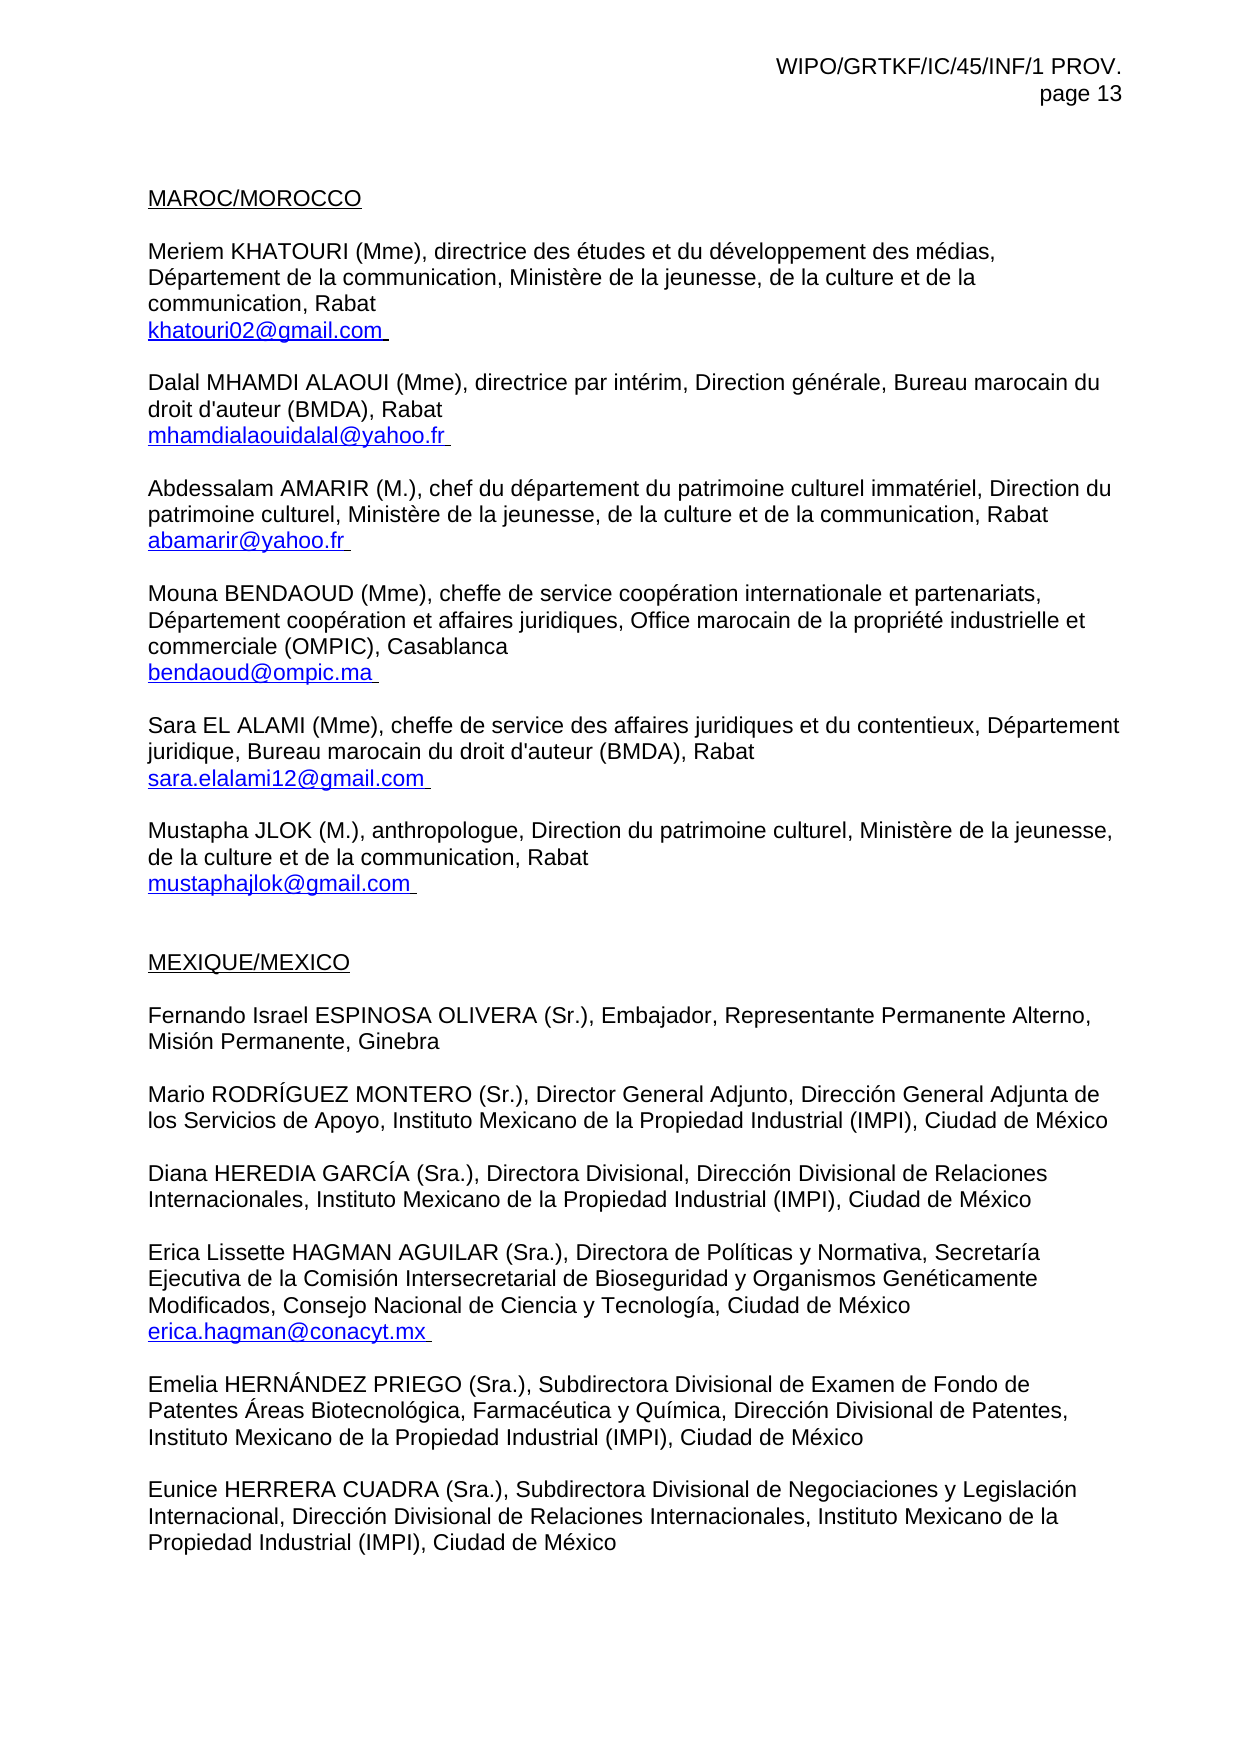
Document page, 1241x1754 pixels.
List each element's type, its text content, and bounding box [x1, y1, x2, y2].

text Eunice HERRERA CUADRA (Sra.), Subdirectora Divisional de Negociaciones y Legislación Internacional, Dirección Divisional de Relaciones Internacionales, Instituto Mexicano de la Propiedad Industrial (IMPI), Ciudad de México [148, 1476, 1122, 1555]
text MEXIQUE/MEXICO [148, 949, 1122, 976]
text Meriem KHATOURI (Mme), directrice des études et du développement des médias, Département de la communication, Ministère de la jeunesse, de la culture et de la communication, Rabat [148, 238, 1122, 317]
text Diana HEREDIA GARCÍA (Sra.), Directora Divisional, Dirección Divisional de Relaciones Internacionales, Instituto Mexicano de la Propiedad Industrial (IMPI), Ciudad de México [148, 1160, 1122, 1213]
text mustaphajlok@gmail.com [148, 870, 1122, 896]
text khatouri02@gmail.com [148, 317, 1122, 343]
text Mouna BENDAOUD (Mme), cheffe de service coopération internationale et partenariats, Département coopération et affaires juridiques, Office marocain de la propriété industrielle et commerciale (OMPIC), Casablanca [148, 580, 1122, 659]
text Sara EL ALAMI (Mme), cheffe de service des affaires juridiques et du contentieux, Département juridique, Bureau marocain du droit d'auteur (BMDA), Rabat [148, 712, 1122, 765]
text Emelia HERNÁNDEZ PRIEGO (Sra.), Subdirectora Divisional de Examen de Fondo de Patentes Áreas Biotecnológica, Farmacéutica y Química, Dirección Divisional de Patentes, Instituto Mexicano de la Propiedad Industrial (IMPI), Ciudad de México [148, 1371, 1122, 1450]
text mhamdialaouidalal@yahoo.fr [148, 422, 1122, 448]
text Dalal MHAMDI ALAOUI (Mme), directrice par intérim, Direction générale, Bureau marocain du droit d'auteur (BMDA), Rabat [148, 369, 1122, 422]
text sara.elalami12@gmail.com [148, 765, 1122, 791]
text Mustapha JLOK (M.), anthropologue, Direction du patrimoine culturel, Ministère de la jeunesse, de la culture et de la communication, Rabat [148, 817, 1122, 870]
text Abdessalam AMARIR (M.), chef du département du patrimoine culturel immatériel, Direction du patrimoine culturel, Ministère de la jeunesse, de la culture et de la communication, Rabat [148, 475, 1122, 527]
text Erica Lissette HAGMAN AGUILAR (Sra.), Directora de Políticas y Normativa, Secretaría Ejecutiva de la Comisión Intersecretarial de Bioseguridad y Organismos Genéticamente Modificados, Consejo Nacional de Ciencia y Tecnología, Ciudad de México [148, 1239, 1122, 1318]
text bendaoud@ompic.ma [148, 659, 1122, 686]
text abamarir@yahoo.fr [148, 527, 1122, 554]
text Mario RODRÍGUEZ MONTERO (Sr.), Director General Adjunto, Dirección General Adjunta de los Servicios de Apoyo, Instituto Mexicano de la Propiedad Industrial (IMPI), Ciudad de México [148, 1081, 1122, 1134]
text erica.hagman@conacyt.mx [148, 1318, 1122, 1344]
text MAROC/MOROCCO [148, 185, 1122, 211]
text Fernando Israel ESPINOSA OLIVERA (Sr.), Embajador, Representante Permanente Alterno, Misión Permanente, Ginebra [148, 1002, 1122, 1054]
